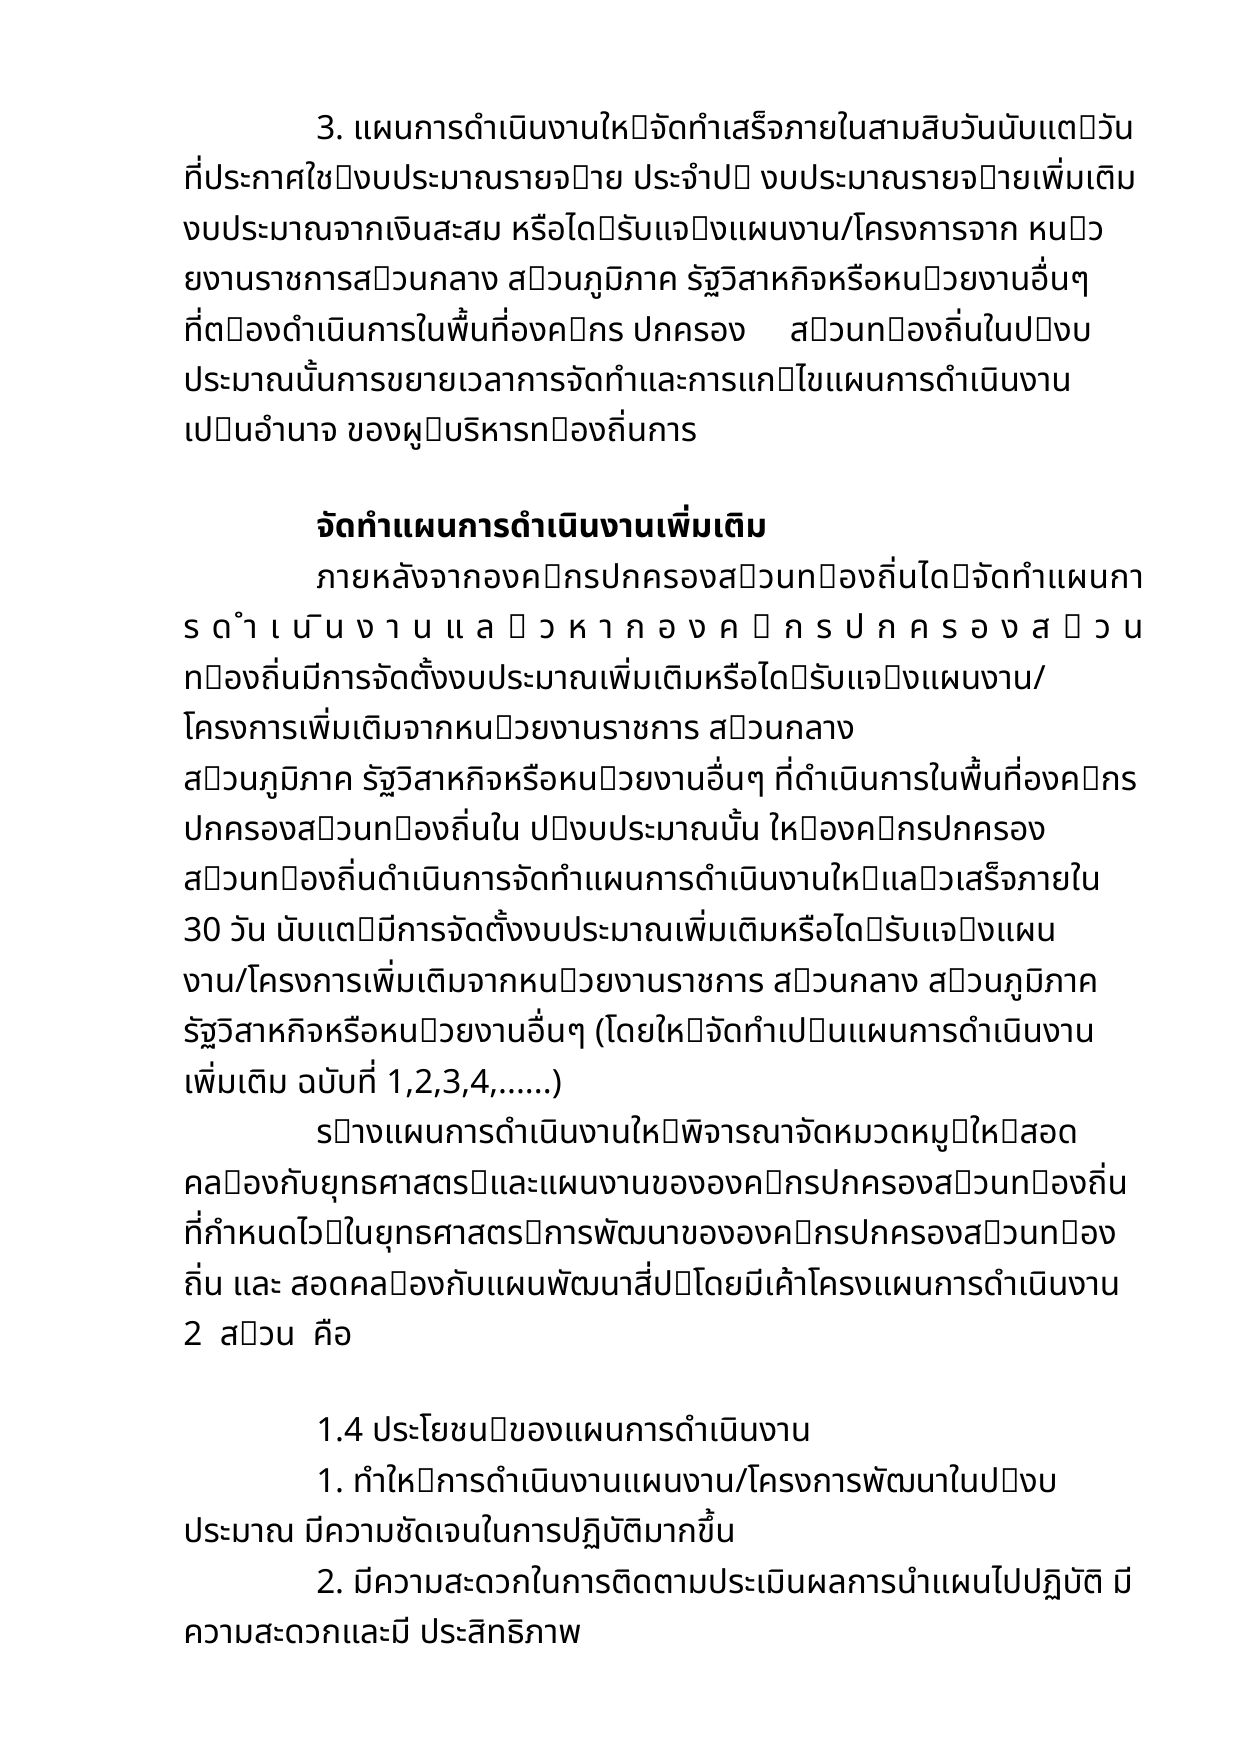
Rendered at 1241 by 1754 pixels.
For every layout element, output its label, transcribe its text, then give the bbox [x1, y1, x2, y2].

list 3. แผนการดําเนินงานใหจัดทําเสร็จภายในสามสิบวันนับแตวันที่ประกาศใชงบประมาณรายจาย ประจําป งบประมาณรายจายเพิ่มเติม งบประมาณจากเงินสะสม หรือไดรับแจงแผนงาน/โครงการจาก หนวยงานราชการสวนกลาง สวนภูมิภาค รัฐวิสาหกิจหรือหนวยงานอื่นๆ ที่ตองดําเนินการในพื้นที่องคกร ปกครอง สวนทองถิ่นในปงบประมาณนั้นการขยายเวลาการจัดทําและการแกไขแผนการดําเนินงานเปนอํานาจ ของผูบริหารทองถิ่นการ [183, 103, 1144, 457]
list 1. ทําใหการดําเนินงานแผนงาน/โครงการพัฒนาในปงบประมาณ มีความชัดเจนในการปฏิบัติมากขึ้น [183, 1457, 1144, 1558]
list ภายหลังจากองคกรปกครองสวนทองถิ่นไดจัดทําแผนการดําเนินงานแลวหากองคกรปกครองสวน [183, 553, 1144, 653]
list 2. มีความสะดวกในการติดตามประเมินผลการนําแผนไปปฏิบัติ มีความสะดวกและมี ประสิทธิภาพ [183, 1558, 1144, 1659]
list จัดทําแผนการดําเนินงานเพิ่มเติม [183, 502, 1144, 553]
list สวนภูมิภาค รัฐวิสาหกิจหรือหนวยงานอื่นๆ ที่ดําเนินการในพื้นที่องคกรปกครองสวนทองถิ่นใน ปงบประมาณนั้น ใหองคกรปกครองสวนทองถิ่นดําเนินการจัดทําแผนการดําเนินงานใหแลวเสร็จภายใน 30 วัน นับแตมีการจัดตั้งงบประมาณเพิ่มเติมหรือไดรับแจงแผนงาน/โครงการเพิ่มเติมจากหนวยงานราชการ สวนกลาง สวนภูมิภาค รัฐวิสาหกิจหรือหนวยงานอื่นๆ (โดยใหจัดทําเปนแผนการดําเนินงานเพิ่มเติม ฉบับที่ 1,2,3,4,......) [183, 754, 1144, 1108]
list ทองถิ่นมีการจัดตั้งงบประมาณเพิ่มเติมหรือไดรับแจงแผนงาน/โครงการเพิ่มเติมจากหนวยงานราชการ สวนกลาง [183, 653, 1144, 754]
list 1.4 ประโยชนของแผนการดําเนินงาน [183, 1406, 1144, 1457]
list รางแผนการดําเนินงานใหพิจารณาจัดหมวดหมูใหสอดคลองกับยุทธศาสตรและแผนงานขององคกรปกครองสวนทองถิ่น ที่กําหนดไวในยุทธศาสตรการพัฒนาขององคกรปกครองสวนทองถิ่น และ สอดคลองกับแผนพัฒนาสี่ปโดยมีเค้าโครงแผนการดําเนินงาน 2 สวน คือ [183, 1108, 1144, 1361]
